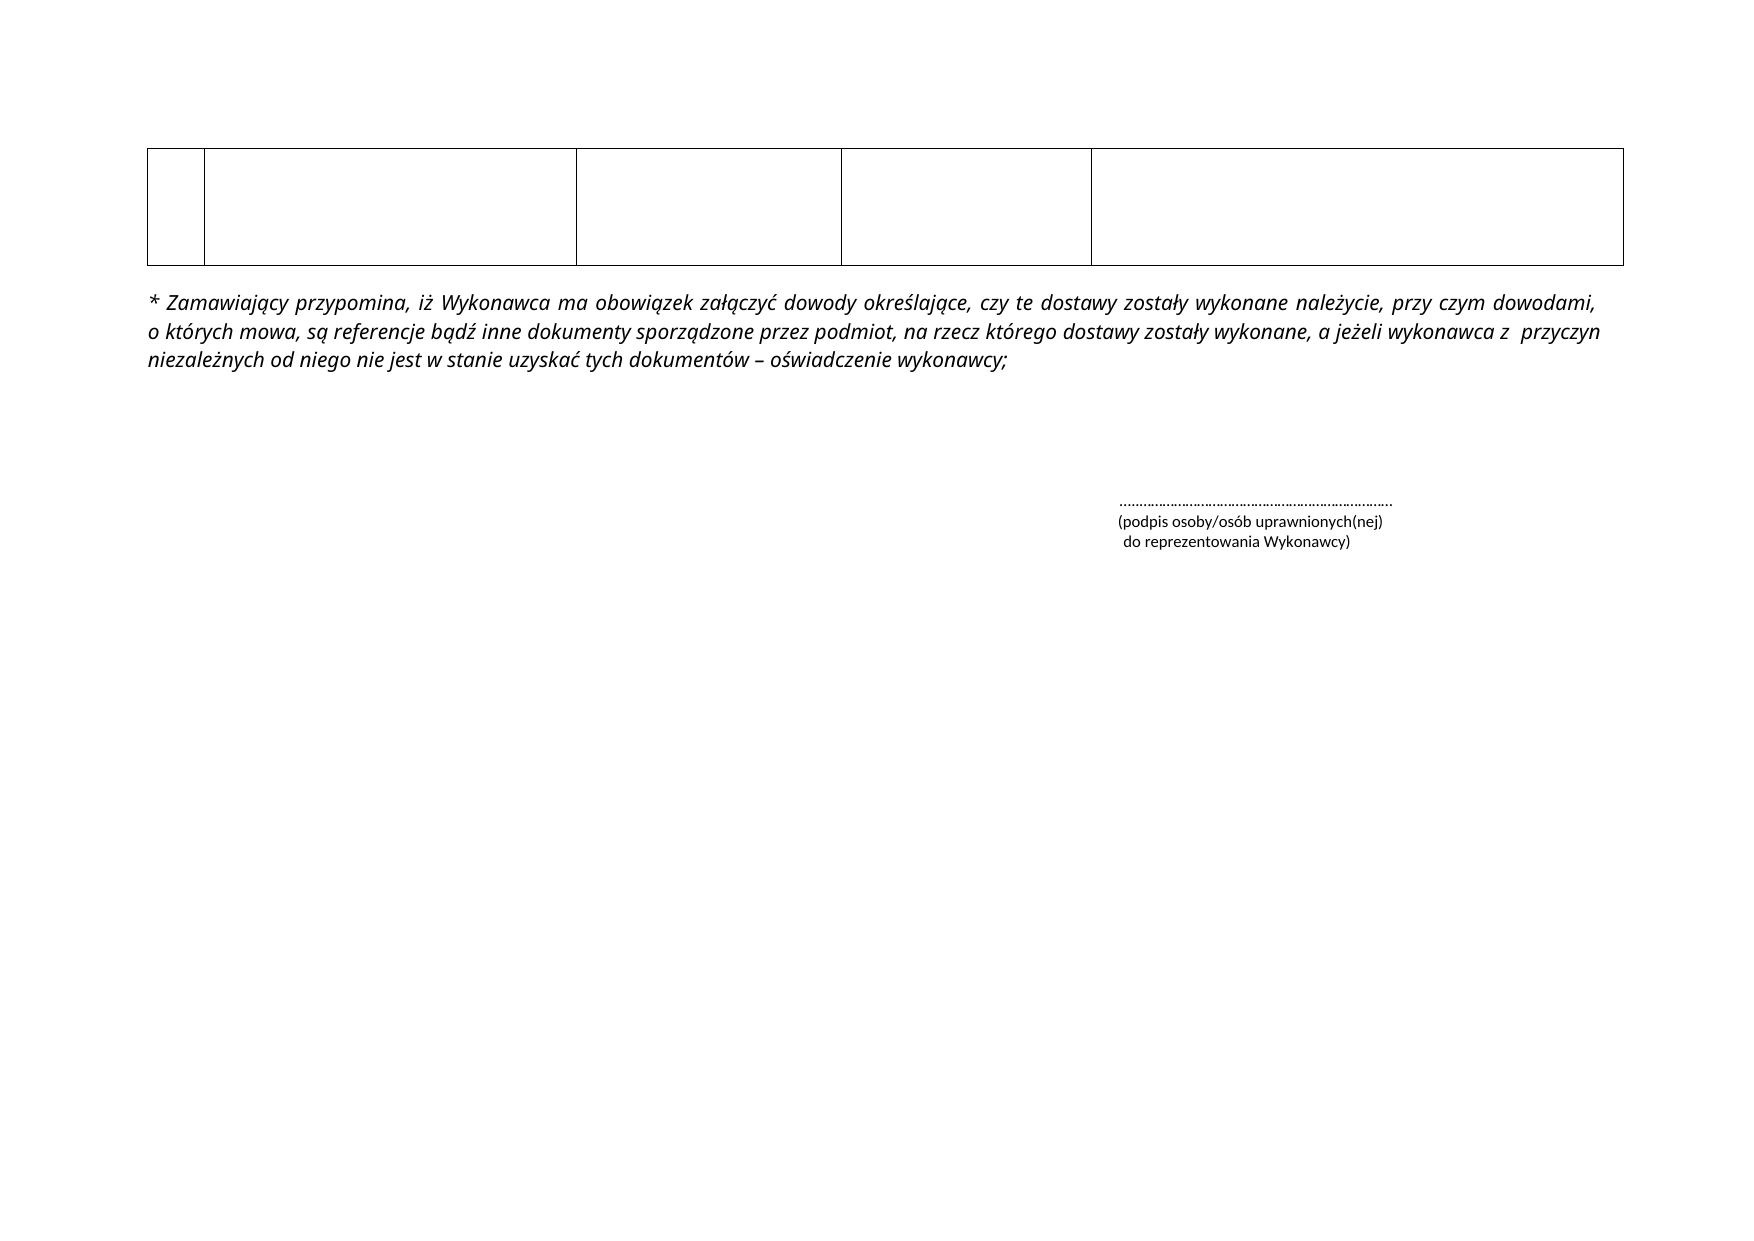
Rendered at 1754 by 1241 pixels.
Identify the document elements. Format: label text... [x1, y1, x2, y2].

table_cell [205, 149, 576, 265]
table_cell [842, 149, 1091, 265]
text (podpis osoby/osób uprawnionych(nej) [148, 511, 1606, 531]
table_cell [148, 149, 204, 265]
text do reprezentowania Wykonawcy) [148, 531, 1606, 552]
table_cell [577, 149, 841, 265]
table_cell [1092, 149, 1623, 265]
text …..………………………………………………………… [148, 491, 1606, 511]
text * Zamawiający przypomina, iż Wykonawca ma obowiązek załączyć dowody określające, czy te dostawy zostały wykonane należycie, przy czym dowodami, o których mowa, są referencje bądź inne dokumenty sporządzone przez podmiot, na rzecz którego dostawy zostały wykonane, a jeżeli wykonawca z przyczyn niezależnych od niego nie jest w stanie uzyskać tych dokumentów – oświadczenie wykonawcy; [148, 288, 1606, 374]
